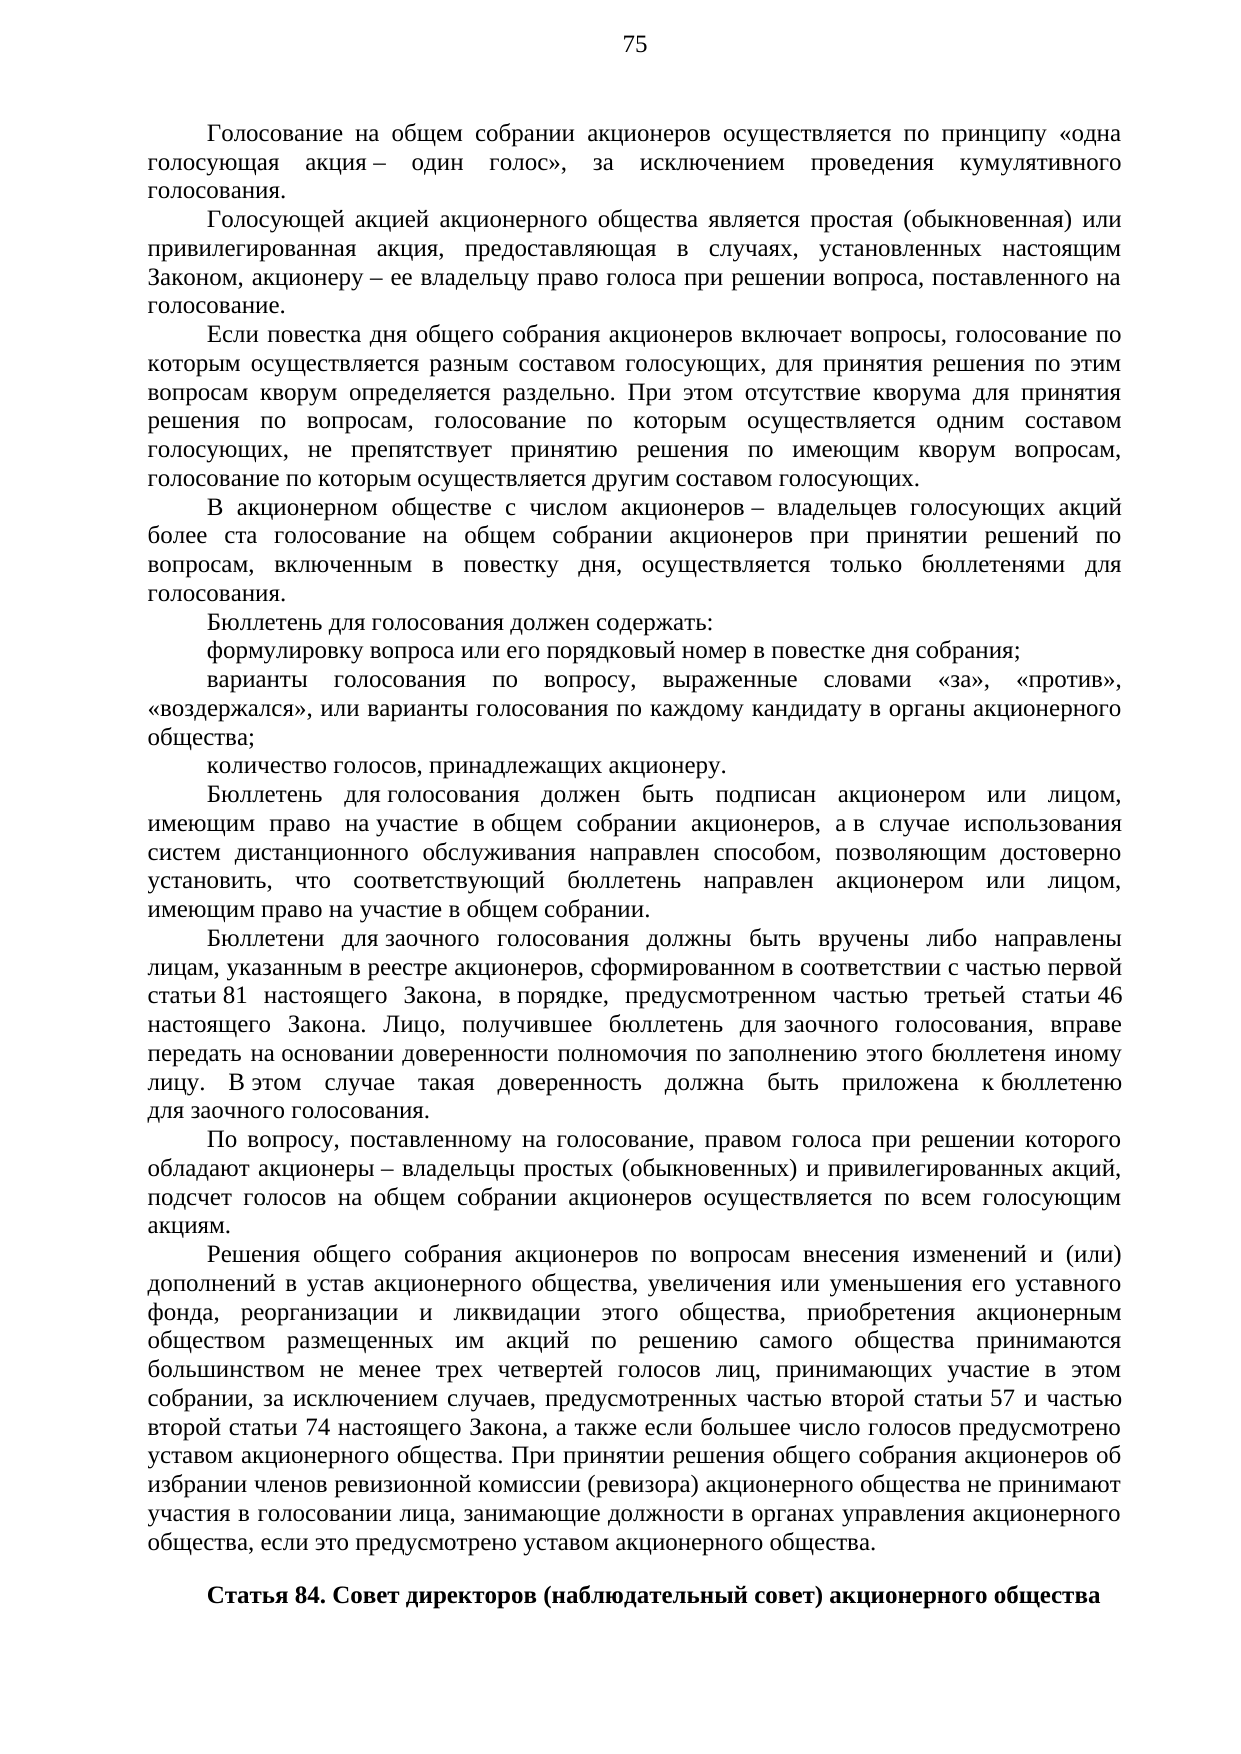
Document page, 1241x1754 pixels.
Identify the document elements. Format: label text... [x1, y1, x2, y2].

text Статья 84. Совет директоров (наблюдательный совет) акционерного общества [207, 1581, 1122, 1609]
text Голосующей акцией акционерного общества является простая (обыкновенная) или привилегированная акция, предоставляющая в случаях, установленных настоящим Законом, акционеру – ее владельцу право голоса при решении вопроса, поставленного на голосование. [147, 204, 1122, 319]
text количество голосов, принадлежащих акционеру. [147, 751, 1122, 779]
text В акционерном обществе с числом акционеров – владельцев голосующих акций более ста голосование на общем собрании акционеров при принятии решений по вопросам, включенным в повестку дня, осуществляется только бюллетенями для голосования. [147, 492, 1122, 607]
text варианты голосования по вопросу, выраженные словами «за», «против», «воздержался», или варианты голосования по каждому кандидату в органы акционерного общества; [147, 664, 1122, 751]
text Бюллетень для голосования должен содержать: [147, 607, 1122, 636]
text Решения общего собрания акционеров по вопросам внесения изменений и (или) дополнений в устав акционерного общества, увеличения или уменьшения его уставного фонда, реорганизации и ликвидации этого общества, приобретения акционерным обществом размещенных им акций по решению самого общества принимаются большинством не менее трех четвертей голосов лиц, принимающих участие в этом собрании, за исключением случаев, предусмотренных частью второй статьи 57 и частью второй статьи 74 настоящего Закона, а также если большее число голосов предусмотрено уставом акционерного общества. При принятии решения общего собрания акционеров об избрании членов ревизионной комиссии (ревизора) акционерного общества не принимают участия в голосовании лица, занимающие должности в органах управления акционерного общества, если это предусмотрено уставом акционерного общества. [147, 1239, 1122, 1556]
text формулировку вопроса или его порядковый номер в повестке дня собрания; [147, 636, 1122, 664]
text Бюллетень для голосования должен быть подписан акционером или лицом, имеющим право на участие в общем собрании акционеров, а в случае использования систем дистанционного обслуживания направлен способом, позволяющим достоверно установить, что соответствующий бюллетень направлен акционером или лицом, имеющим право на участие в общем собрании. [147, 779, 1122, 923]
text Бюллетени для заочного голосования должны быть вручены либо направлены лицам, указанным в реестре акционеров, сформированном в соответствии с частью первой статьи 81 настоящего Закона, в порядке, предусмотренном частью третьей статьи 46 настоящего Закона. Лицо, получившее бюллетень для заочного голосования, вправе передать на основании доверенности полномочия по заполнению этого бюллетеня иному лицу. В этом случае такая доверенность должна быть приложена к бюллетеню для заочного голосования. [147, 923, 1122, 1124]
text Если повестка дня общего собрания акционеров включает вопросы, голосование по которым осуществляется разным составом голосующих, для принятия решения по этим вопросам кворум определяется раздельно. При этом отсутствие кворума для принятия решения по вопросам, голосование по которым осуществляется одним составом голосующих, не препятствует принятию решения по имеющим кворум вопросам, голосование по которым осуществляется другим составом голосующих. [147, 319, 1122, 492]
text По вопросу, поставленному на голосование, правом голоса при решении которого обладают акционеры – владельцы простых (обыкновенных) и привилегированных акций, подсчет голосов на общем собрании акционеров осуществляется по всем голосующим акциям. [147, 1124, 1122, 1239]
text Голосование на общем собрании акционеров осуществляется по принципу «одна голосующая акция – один голос», за исключением проведения кумулятивного голосования. [147, 118, 1122, 204]
